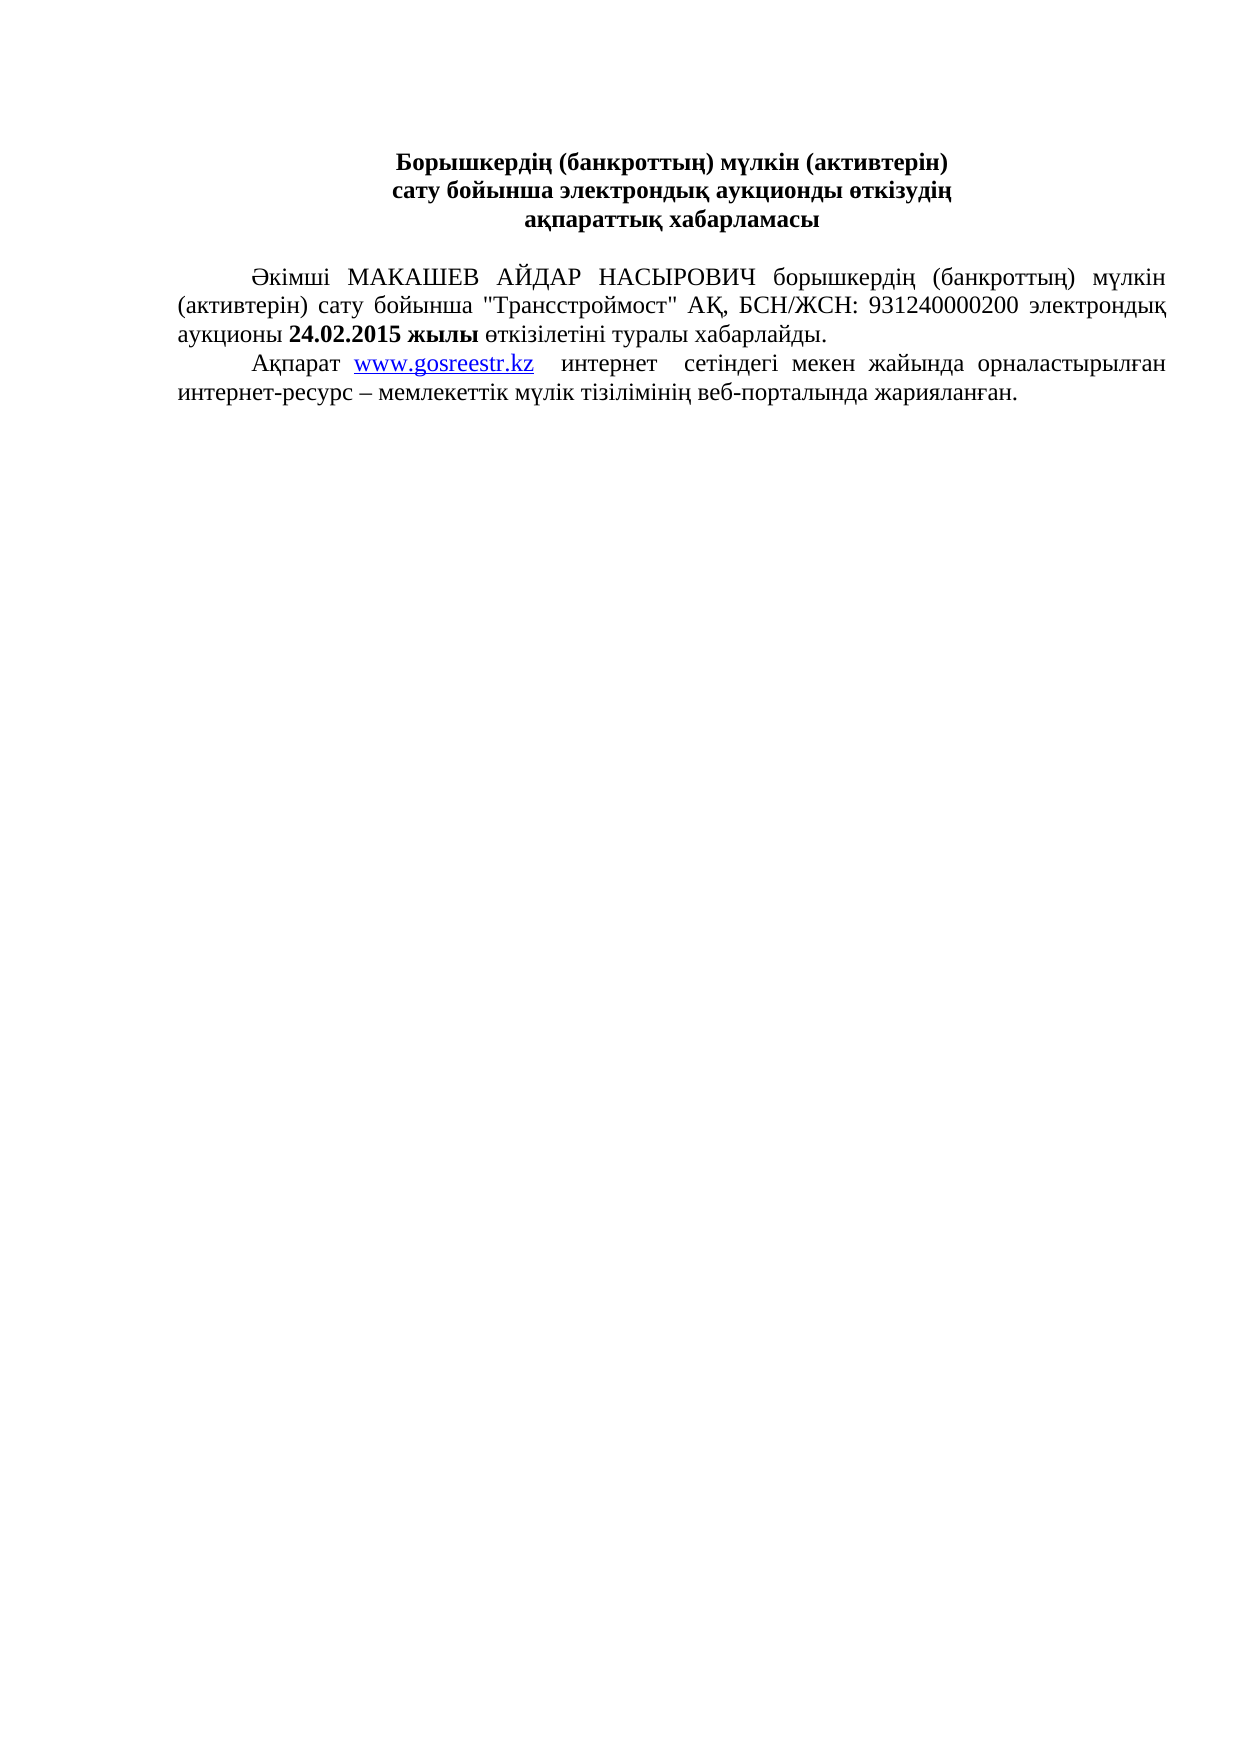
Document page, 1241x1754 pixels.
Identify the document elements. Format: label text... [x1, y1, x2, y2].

text Ақпарат www.gosreestr.kz интернет сетіндегі мекен жайында орналастырылған интернет-ресурс – мемлекеттік мүлік тізілімінің веб-порталында жарияланған. [177, 348, 1167, 406]
text сату бойынша электрондық аукционды өткізудің [177, 176, 1167, 204]
text Әкімші МАКАШЕВ АЙДАР НАСЫРОВИЧ борышкердің (банкроттың) мүлкін (активтерін) сату бойынша "Трансстроймост" АҚ, БСН/ЖСН: 931240000200 электрондық аукционы 24.02.2015 жылы өткізілетіні туралы хабарлайды. [177, 262, 1167, 348]
text Борышкердің (банкроттың) мүлкін (активтерін) [177, 147, 1167, 176]
text ақпараттық хабарламасы [177, 204, 1167, 233]
